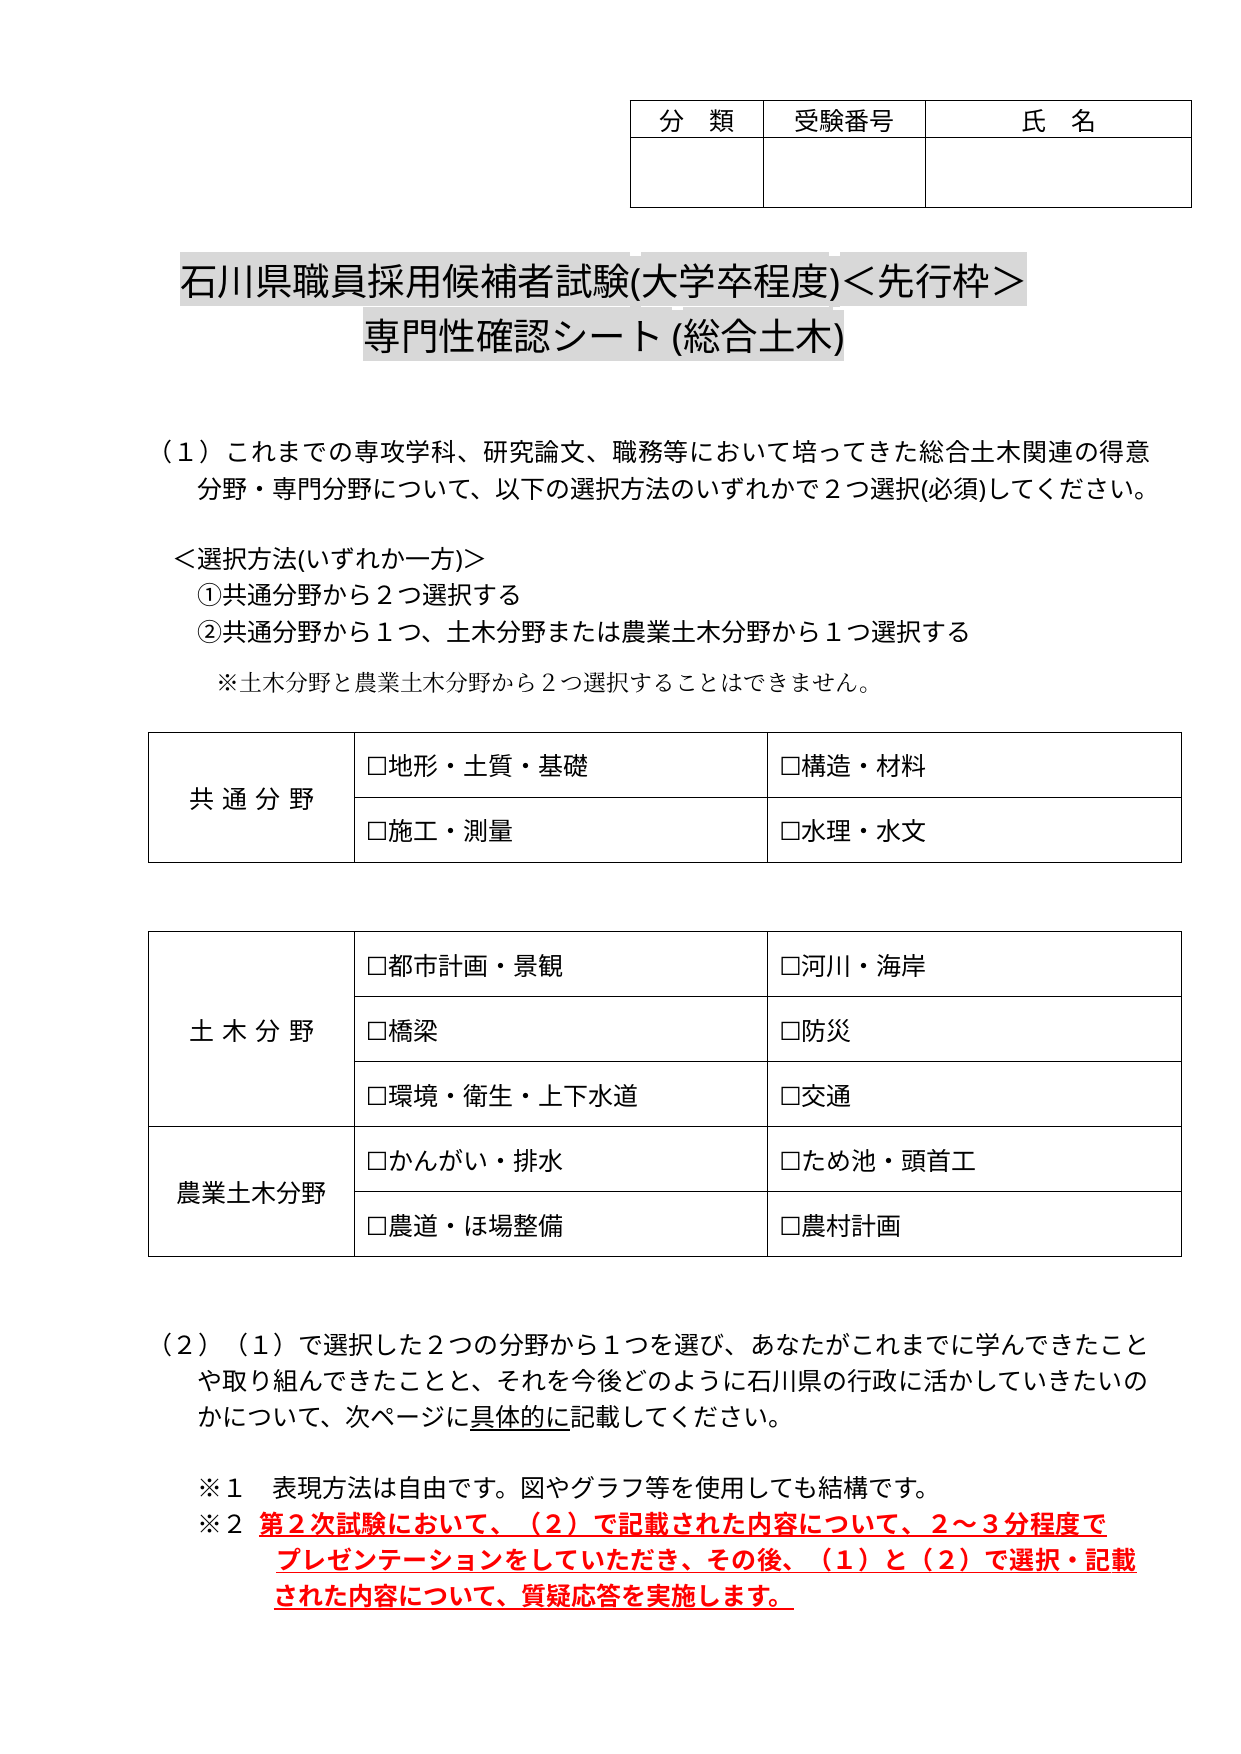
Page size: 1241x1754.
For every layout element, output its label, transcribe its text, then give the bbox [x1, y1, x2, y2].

table_cell かんがい・排水 [355, 1127, 767, 1191]
text ①共通分野から２つ選択する [148, 576, 1152, 612]
text された内容について、質疑応答を実施します。 [148, 1577, 1152, 1613]
text ＜選択方法(いずれか一方)＞ [148, 539, 1152, 576]
table_cell 農道・ほ場整備 [355, 1192, 767, 1256]
table_header 地形・土質・基礎 [355, 733, 767, 797]
table_cell [631, 138, 763, 207]
table_cell 防災 [768, 997, 1181, 1061]
table_header 河川・海岸 [768, 932, 1181, 996]
table_cell 施工・測量 [355, 798, 767, 862]
table_header 受験番号 [764, 101, 925, 137]
table_cell ため池・頭首工 [768, 1127, 1181, 1191]
text ②共通分野から１つ、土木分野または農業土木分野から１つ選択する [148, 612, 1152, 648]
text ※１ 表現方法は自由です。図やグラフ等を使用しても結構です。 [148, 1468, 1152, 1504]
text 分野・専門分野について、以下の選択方法のいずれかで２つ選択(必須)してください。 [148, 469, 1152, 505]
table_cell [926, 138, 1191, 207]
table_header 氏 名 [926, 101, 1191, 137]
table_header 共通分野 [149, 733, 354, 862]
text （１）これまでの専攻学科、研究論文、職務等において培ってきた総合土木関連の得意 [148, 433, 1152, 469]
table_cell 水理・水文 [768, 798, 1181, 862]
table_header 分 類 [631, 101, 763, 137]
text （２）（１）で選択した２つの分野から１つを選び、あなたがこれまでに学んできたことや取り組んできたことと、それを今後どのように石川県の行政に活かしていきたいのかについて、次ページに具体的に記載してください。 [148, 1325, 1152, 1434]
table_cell 交通 [768, 1062, 1181, 1126]
table_header 構造・材料 [768, 733, 1181, 797]
table_cell 環境・衛生・上下水道 [355, 1062, 767, 1126]
table_header 都市計画・景観 [355, 932, 767, 996]
table_header 土木分野 [149, 932, 354, 1126]
table_cell 橋梁 [355, 997, 767, 1061]
table_cell 農村計画 [768, 1192, 1181, 1256]
text プレゼンテーションをしていただき、その後、（１）と（２）で選択・記載 [148, 1541, 1152, 1577]
text ※２ 第２次試験において、（２）で記載された内容について、２～３分程度で [148, 1504, 1152, 1541]
text ※土木分野と農業土木分野から２つ選択することはできません。 [148, 665, 1152, 698]
table_cell 農業土木分野 [149, 1127, 354, 1256]
table_cell [764, 138, 925, 207]
